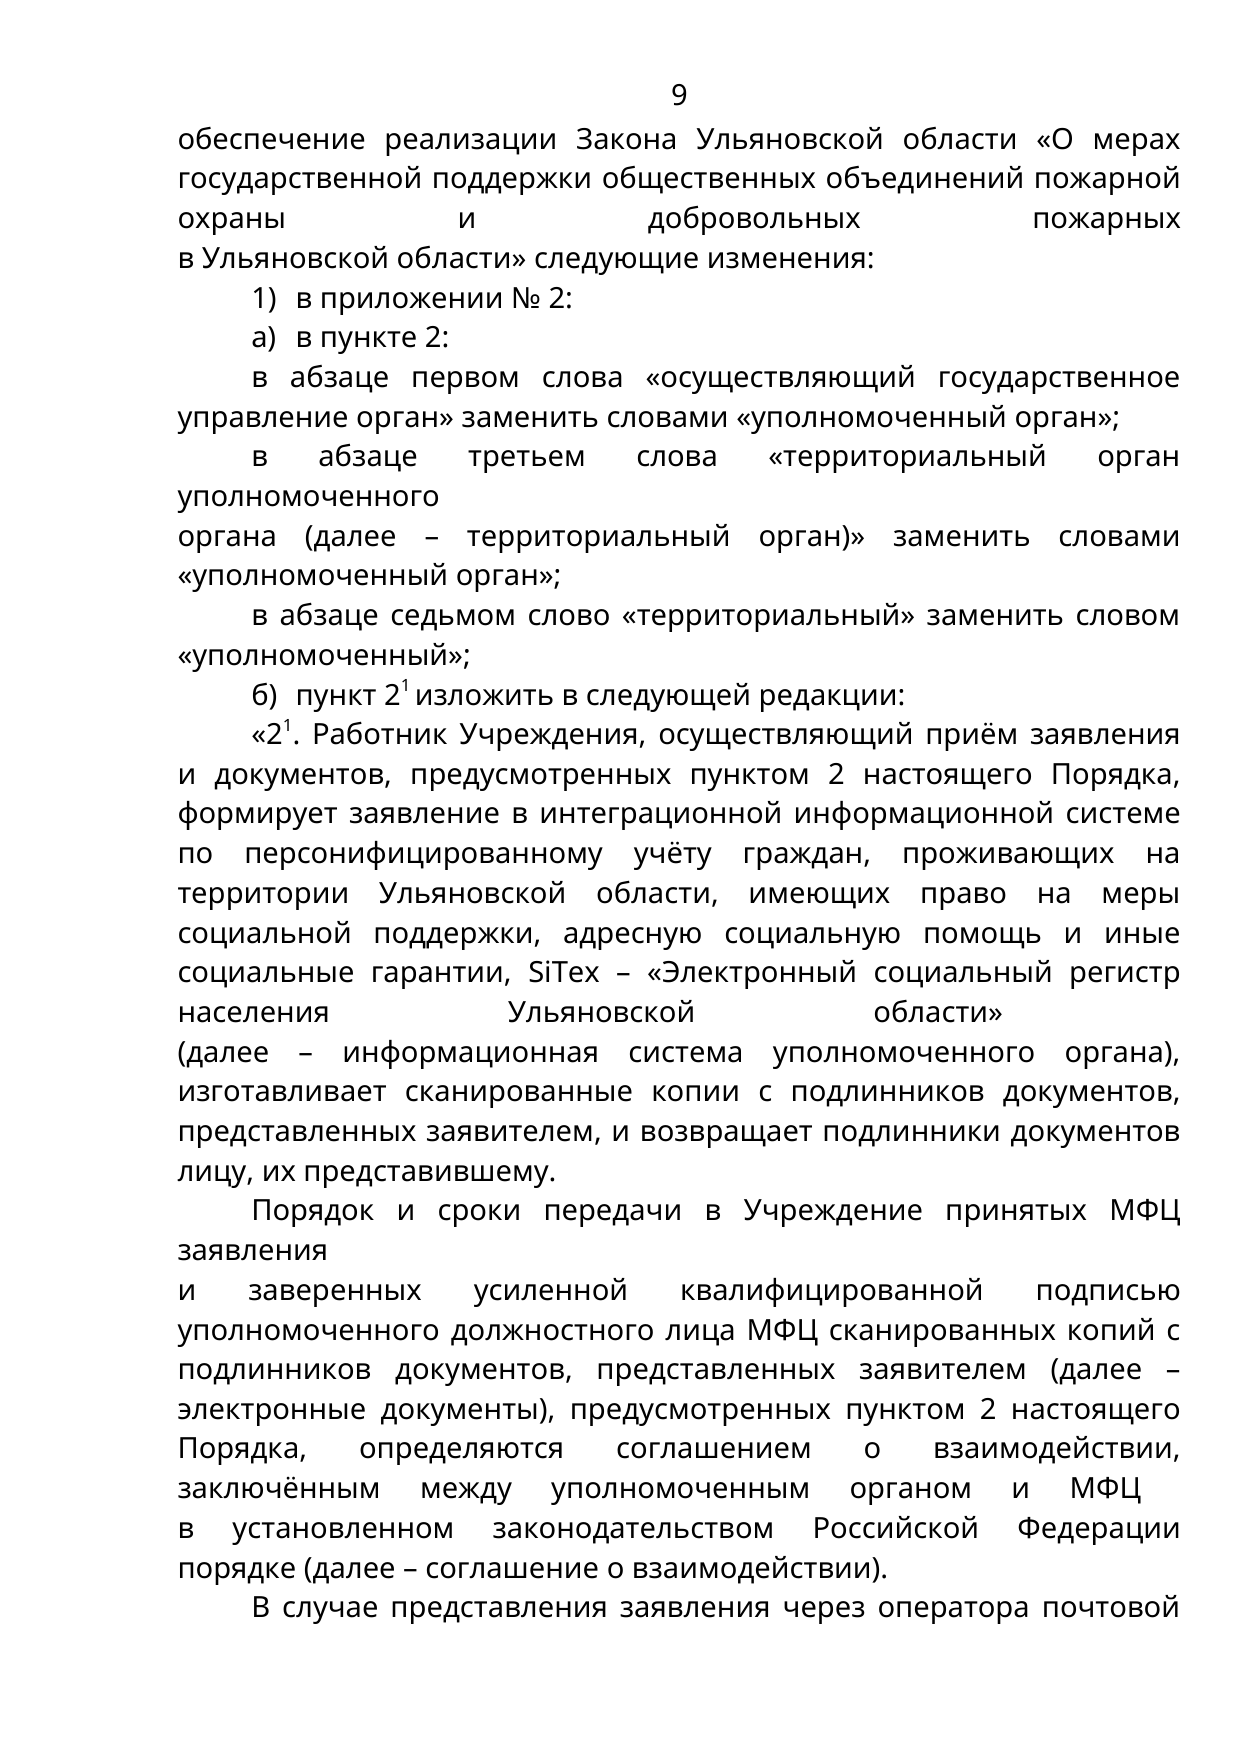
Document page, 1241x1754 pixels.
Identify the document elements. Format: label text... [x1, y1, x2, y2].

list в пункте 2: [177, 317, 1181, 356]
text Порядок и сроки передачи в Учреждение принятых МФЦ заявления и заверенных усиленной квалифицированной подписью уполномоченного должностного лица МФЦ сканированных копий с подлинников документов, представленных заявителем (далее – электронные документы), предусмотренных пунктом 2 настоящего Порядка, определяются соглашением о взаимодействии, заключённым между уполномоченным органом и МФЦ в установленном законодательством Российской Федерации порядке (далее – соглашение о взаимодействии). [177, 1190, 1181, 1587]
text в абзаце седьмом слово «территориальный» заменить словом «уполномоченный»; [177, 594, 1181, 674]
list пункт 21 изложить в следующей редакции: [177, 674, 1181, 713]
text в абзаце первом слова «осуществляющий государственное управление орган» заменить словами «уполномоченный орган»; [177, 356, 1181, 436]
text в абзаце третьем слова «территориальный орган уполномоченного органа (далее – территориальный орган)» заменить словами «уполномоченный орган»; [177, 436, 1181, 594]
list в приложении № 2: [177, 277, 1181, 317]
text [177, 1587, 1181, 1626]
text «21. Работник Учреждения, осуществляющий приём заявления и документов, предусмотренных пунктом 2 настоящего Порядка, формирует заявление в интеграционной информационной системе по персонифицированному учёту граждан, проживающих на территории Ульяновской области, имеющих право на меры социальной поддержки, адресную социальную помощь и иные социальные гарантии, SiTex – «Электронный социальный регистр населения Ульяновской области» (далее – информационная система уполномоченного органа), изготавливает сканированные копии с подлинников документов, представленных заявителем, и возвращает подлинники документов лицу, их представившему. [177, 713, 1181, 1190]
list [177, 118, 1181, 277]
